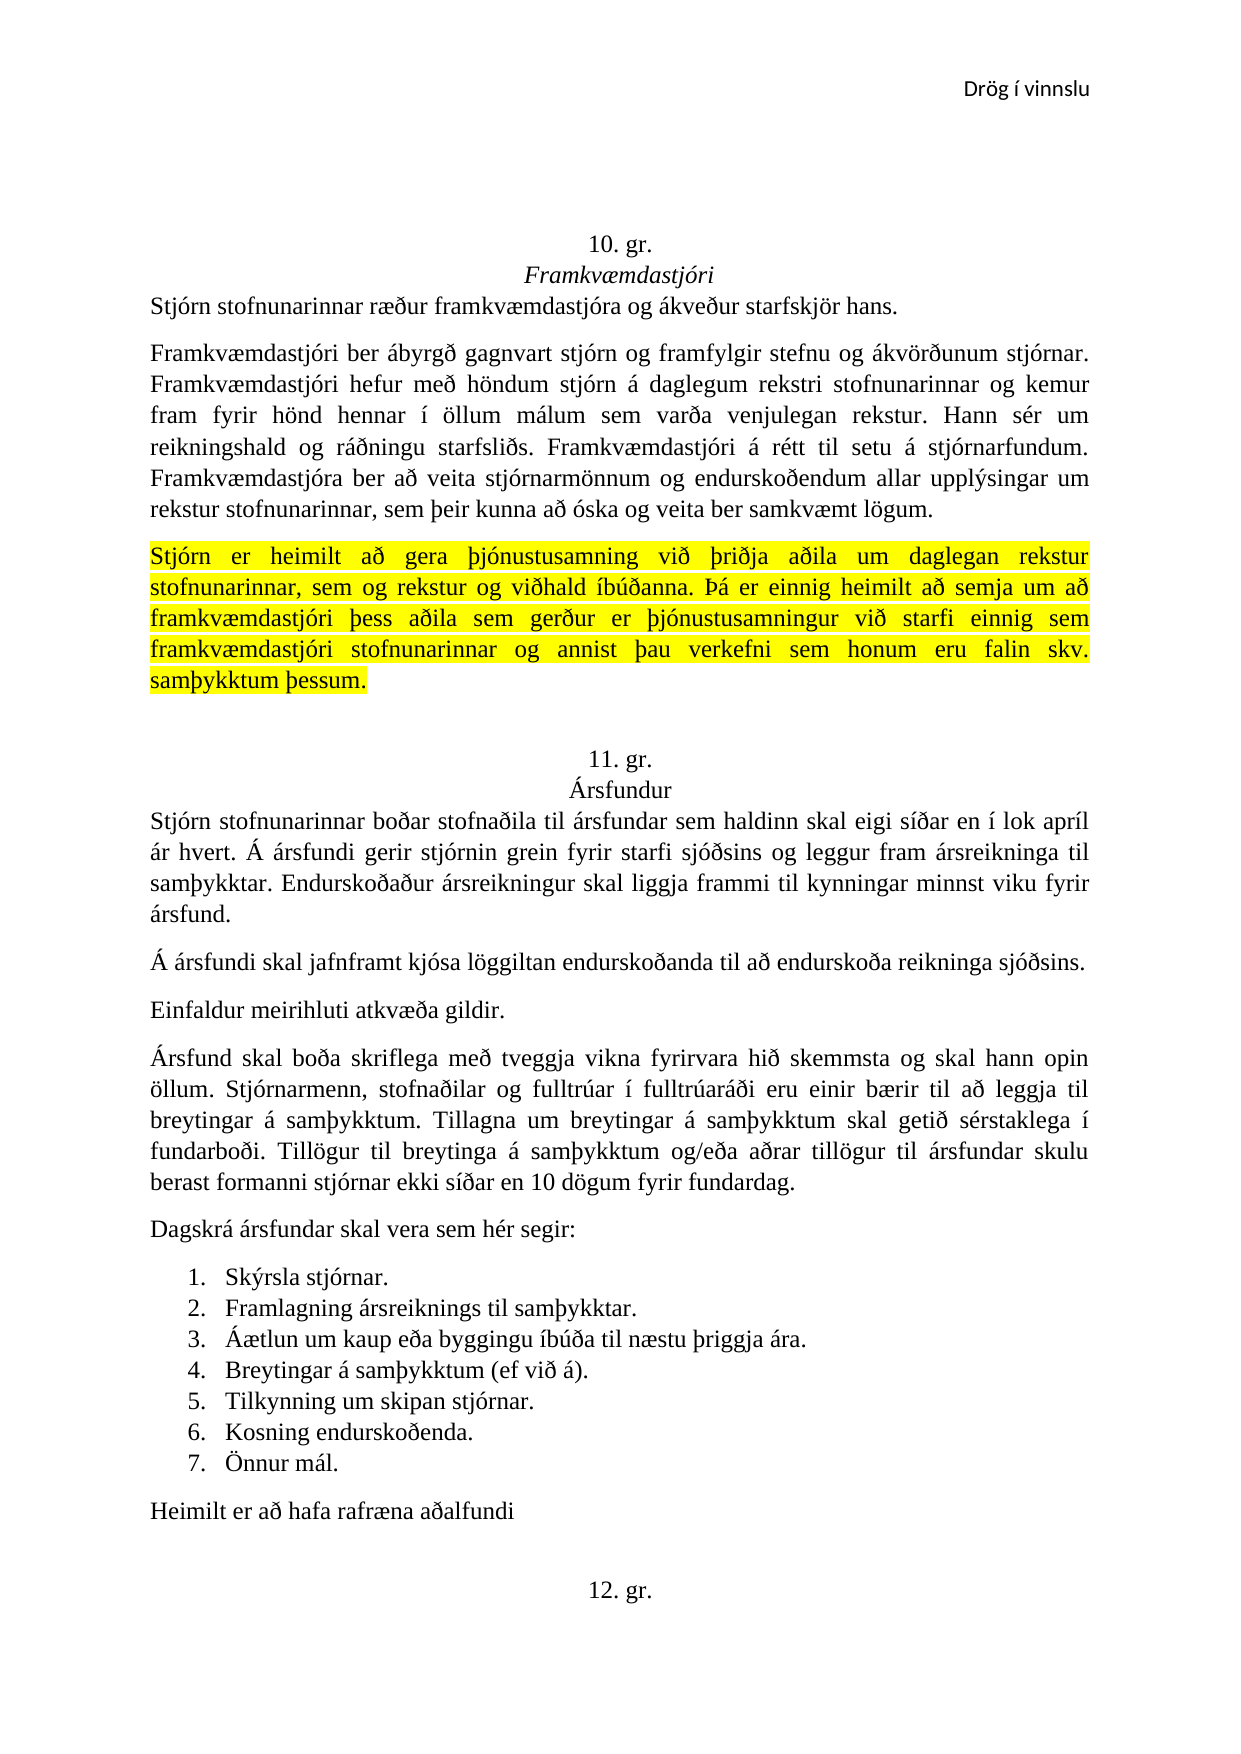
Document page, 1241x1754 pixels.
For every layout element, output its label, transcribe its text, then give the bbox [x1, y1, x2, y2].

text Einfaldur meirihluti atkvæða gildir. [150, 995, 1090, 1024]
list Kosning endurskoðenda. [187, 1417, 1090, 1446]
text Heimilt er að hafa rafræna aðalfundi [150, 1496, 1090, 1525]
list Breytingar á samþykktum (ef við á). [187, 1355, 1090, 1384]
text 12. gr. [150, 1575, 1090, 1604]
text Stjórn stofnunarinnar boðar stofnaðila til ársfundar sem haldinn skal eigi síðar en í lok apríl ár hvert. Á ársfundi gerir stjórnin grein fyrir starfi sjóðsins og leggur fram ársreikninga til samþykktar. Endurskoðaður ársreikningur skal liggja frammi til kynningar minnst viku fyrir ársfund. [150, 806, 1090, 928]
list Áætlun um kaup eða byggingu íbúða til næstu þriggja ára. [187, 1324, 1090, 1353]
text Ársfundur [150, 775, 1090, 804]
text 11. gr. [150, 744, 1090, 773]
text Á ársfundi skal jafnframt kjósa löggiltan endurskoðanda til að endurskoða reikninga sjóðsins. [150, 947, 1090, 976]
list Skýrsla stjórnar. [187, 1262, 1090, 1291]
list Önnur mál. [187, 1448, 1090, 1477]
text Ársfund skal boða skriflega með tveggja vikna fyrirvara hið skemmsta og skal hann opin öllum. Stjórnarmenn, stofnaðilar og fulltrúar í fulltrúaráði eru einir bærir til að leggja til breytingar á samþykktum. Tillagna um breytingar á samþykktum skal getið sérstaklega í fundarboði. Tillögur til breytinga á samþykktum og/eða aðrar tillögur til ársfundar skulu berast formanni stjórnar ekki síðar en 10 dögum fyrir fundardag. [150, 1043, 1090, 1196]
text Stjórn stofnunarinnar ræður framkvæmdastjóra og ákveður starfskjör hans. [150, 291, 1090, 319]
text Stjórn er heimilt að gera þjónustusamning við þriðja aðila um daglegan rekstur stofnunarinnar, sem og rekstur og viðhald íbúðanna. Þá er einnig heimilt að semja um að framkvæmdastjóri þess aðila sem gerður er þjónustusamningur við starfi einnig sem framkvæmdastjóri stofnunarinnar og annist þau verkefni sem honum eru falin skv. samþykktum þessum. [150, 663, 1090, 694]
text Framkvæmdastjóri [150, 260, 1090, 288]
list Tilkynning um skipan stjórnar. [187, 1386, 1090, 1415]
text Dagskrá ársfundar skal vera sem hér segir: [150, 1214, 1090, 1243]
text Framkvæmdastjóri ber ábyrgð gagnvart stjórn og framfylgir stefnu og ákvörðunum stjórnar. Framkvæmdastjóri hefur með höndum stjórn á daglegum rekstri stofnunarinnar og kemur fram fyrir hönd hennar í öllum málum sem varða venjulegan rekstur. Hann sér um reikningshald og ráðningu starfsliðs. Framkvæmdastjóri á rétt til setu á stjórnarfundum. Framkvæmdastjóra ber að veita stjórnarmönnum og endurskoðendum allar upplýsingar um rekstur stofnunarinnar, sem þeir kunna að óska og veita ber samkvæmt lögum. [150, 338, 1090, 522]
list Framlagning ársreiknings til samþykktar. [187, 1293, 1090, 1322]
text 10. gr. [150, 229, 1090, 257]
